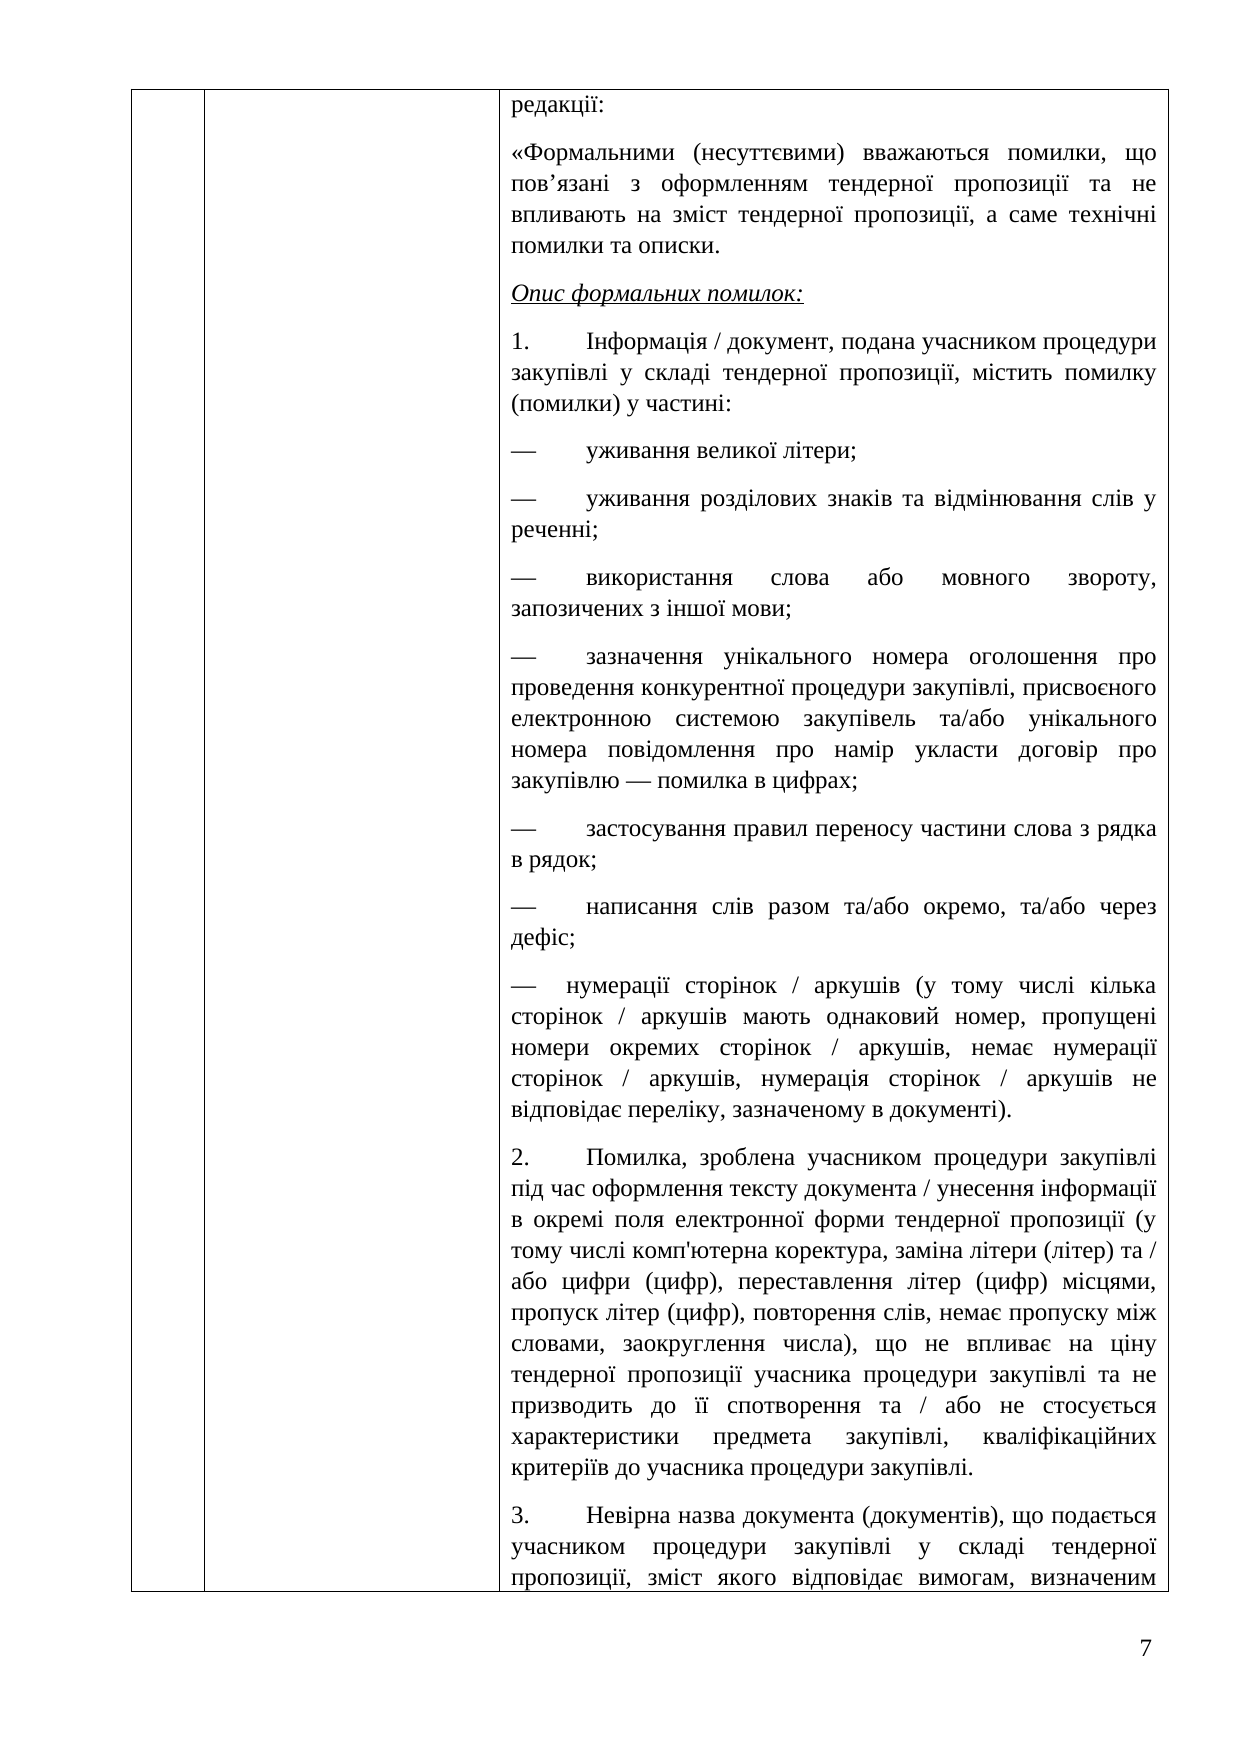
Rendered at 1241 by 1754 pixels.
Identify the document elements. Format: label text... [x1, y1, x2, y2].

table_cell 1 [132, 90, 204, 1591]
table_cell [500, 90, 1168, 1591]
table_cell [205, 90, 499, 1591]
